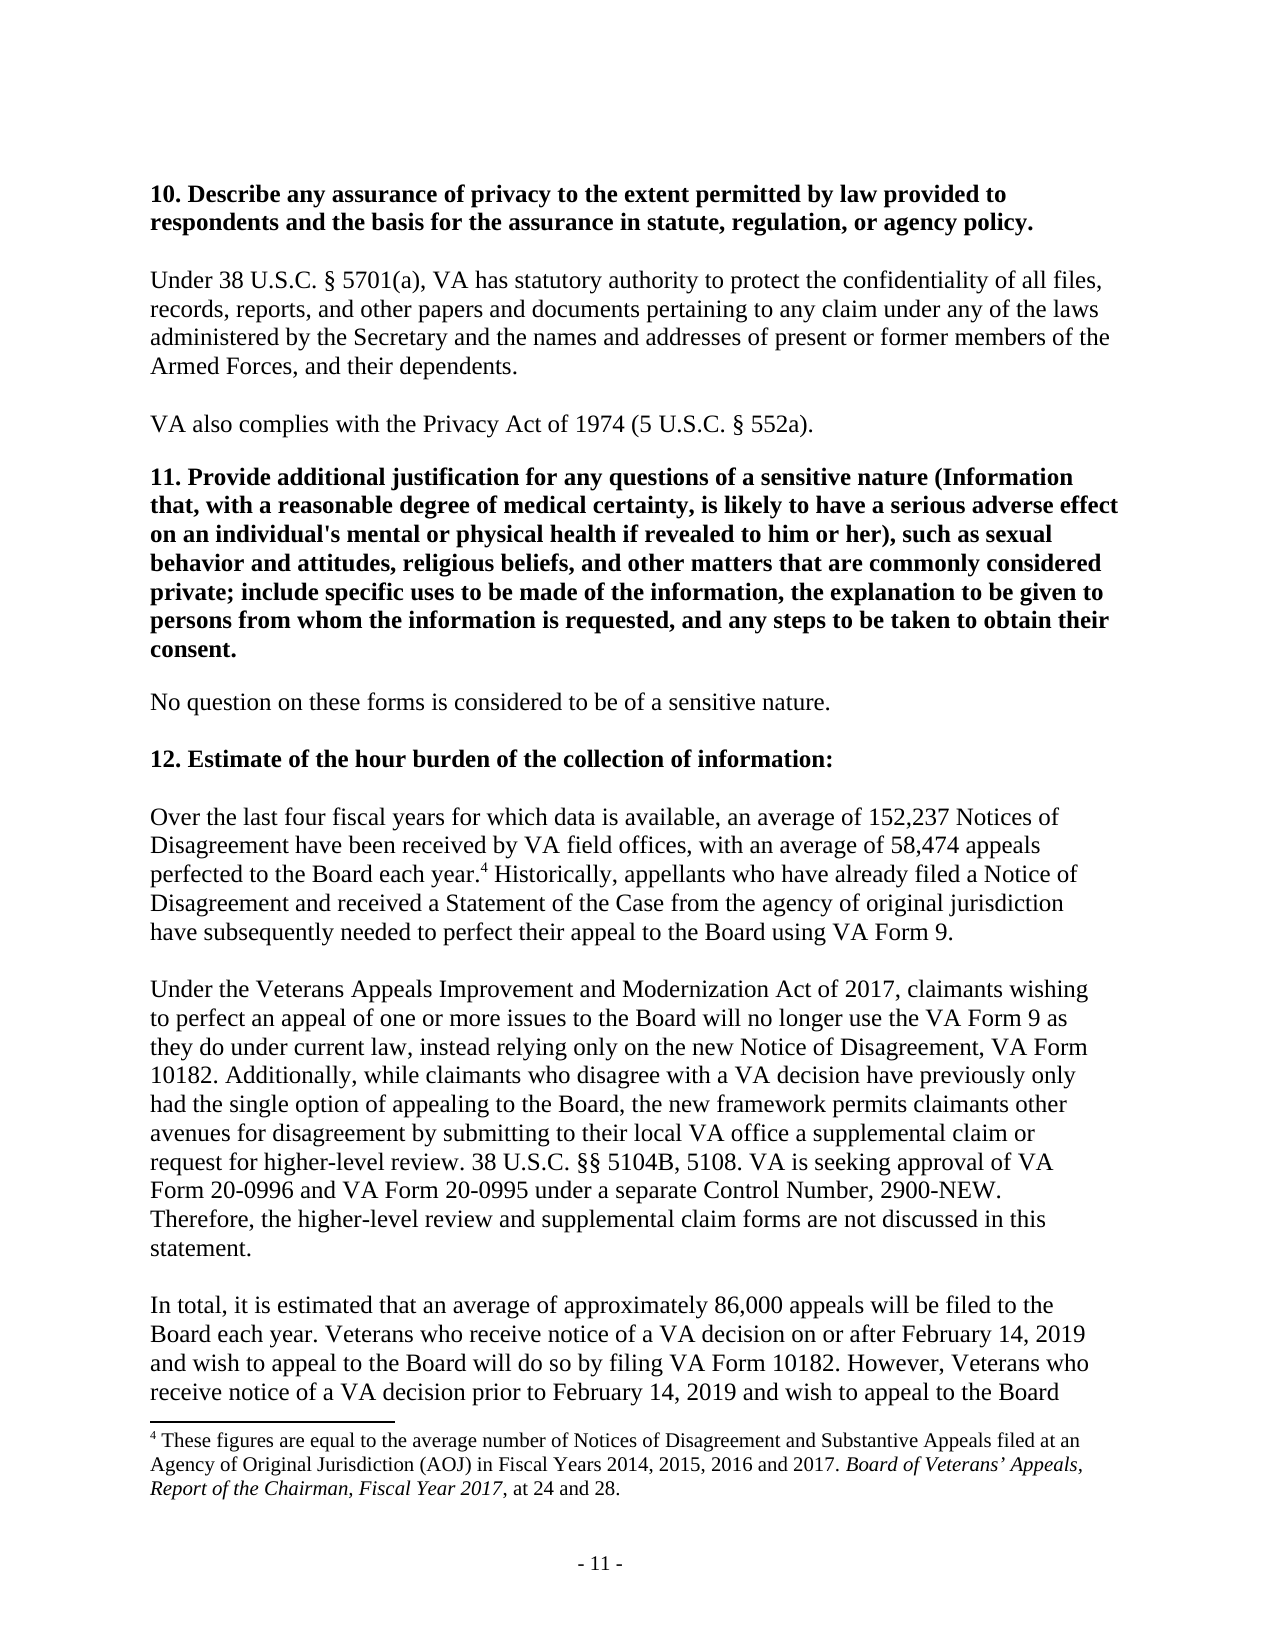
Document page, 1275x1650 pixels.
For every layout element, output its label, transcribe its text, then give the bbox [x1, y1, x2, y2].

text VA also complies with the Privacy Act of 1974 (5 U.S.C. § 552a). [150, 409, 1097, 437]
text No question on these forms is considered to be of a sensitive nature. [150, 687, 1097, 716]
text Over the last four fiscal years for which data is available, an average of 152,237 Notices of Disagreement have been received by VA field offices, with an average of 58,474 appeals perfected to the Board each year. Historically, appellants who have already filed a Notice of Disagreement and received a Statement of the Case from the agency of original jurisdiction have subsequently needed to perfect their appeal to the Board using VA Form 9. [150, 802, 1097, 946]
subtitle 10. Describe any assurance of privacy to the extent permitted by law provided to respondents and the basis for the assurance in statute, regulation, or agency policy. [150, 179, 1125, 236]
text Under 38 U.S.C. § 5701(a), VA has statutory authority to protect the confidentiality of all files, records, reports, and other papers and documents pertaining to any claim under any of the laws administered by the Secretary and the names and addresses of present or former members of the Armed Forces, and their dependents. [150, 265, 1125, 380]
subtitle 11. Provide additional justification for any questions of a sensitive nature (Information that, with a reasonable degree of medical certainty, is likely to have a serious adverse effect on an individual's mental or physical health if revealed to him or her), such as sexual behavior and attitudes, religious beliefs, and other matters that are commonly considered private; include specific uses to be made of the information, the explanation to be given to persons from whom the information is requested, and any steps to be taken to obtain their consent. [150, 462, 1125, 663]
text Under the Veterans Appeals Improvement and Modernization Act of 2017, claimants wishing to perfect an appeal of one or more issues to the Board will no longer use the VA Form 9 as they do under current law, instead relying only on the new Notice of Disagreement, VA Form 10182. Additionally, while claimants who disagree with a VA decision have previously only had the single option of appealing to the Board, the new framework permits claimants other avenues for disagreement by submitting to their local VA office a supplemental claim or request for higher-level review. 38 U.S.C. §§ 5104B, 5108. VA is seeking approval of VA Form 20-0996 and VA Form 20-0995 under a separate Control Number, 2900-NEW. Therefore, the higher-level review and supplemental claim forms are not discussed in this statement. [150, 974, 1097, 1262]
text 12. Estimate of the hour burden of the collection of information: [150, 744, 1097, 773]
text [150, 1291, 1097, 1406]
